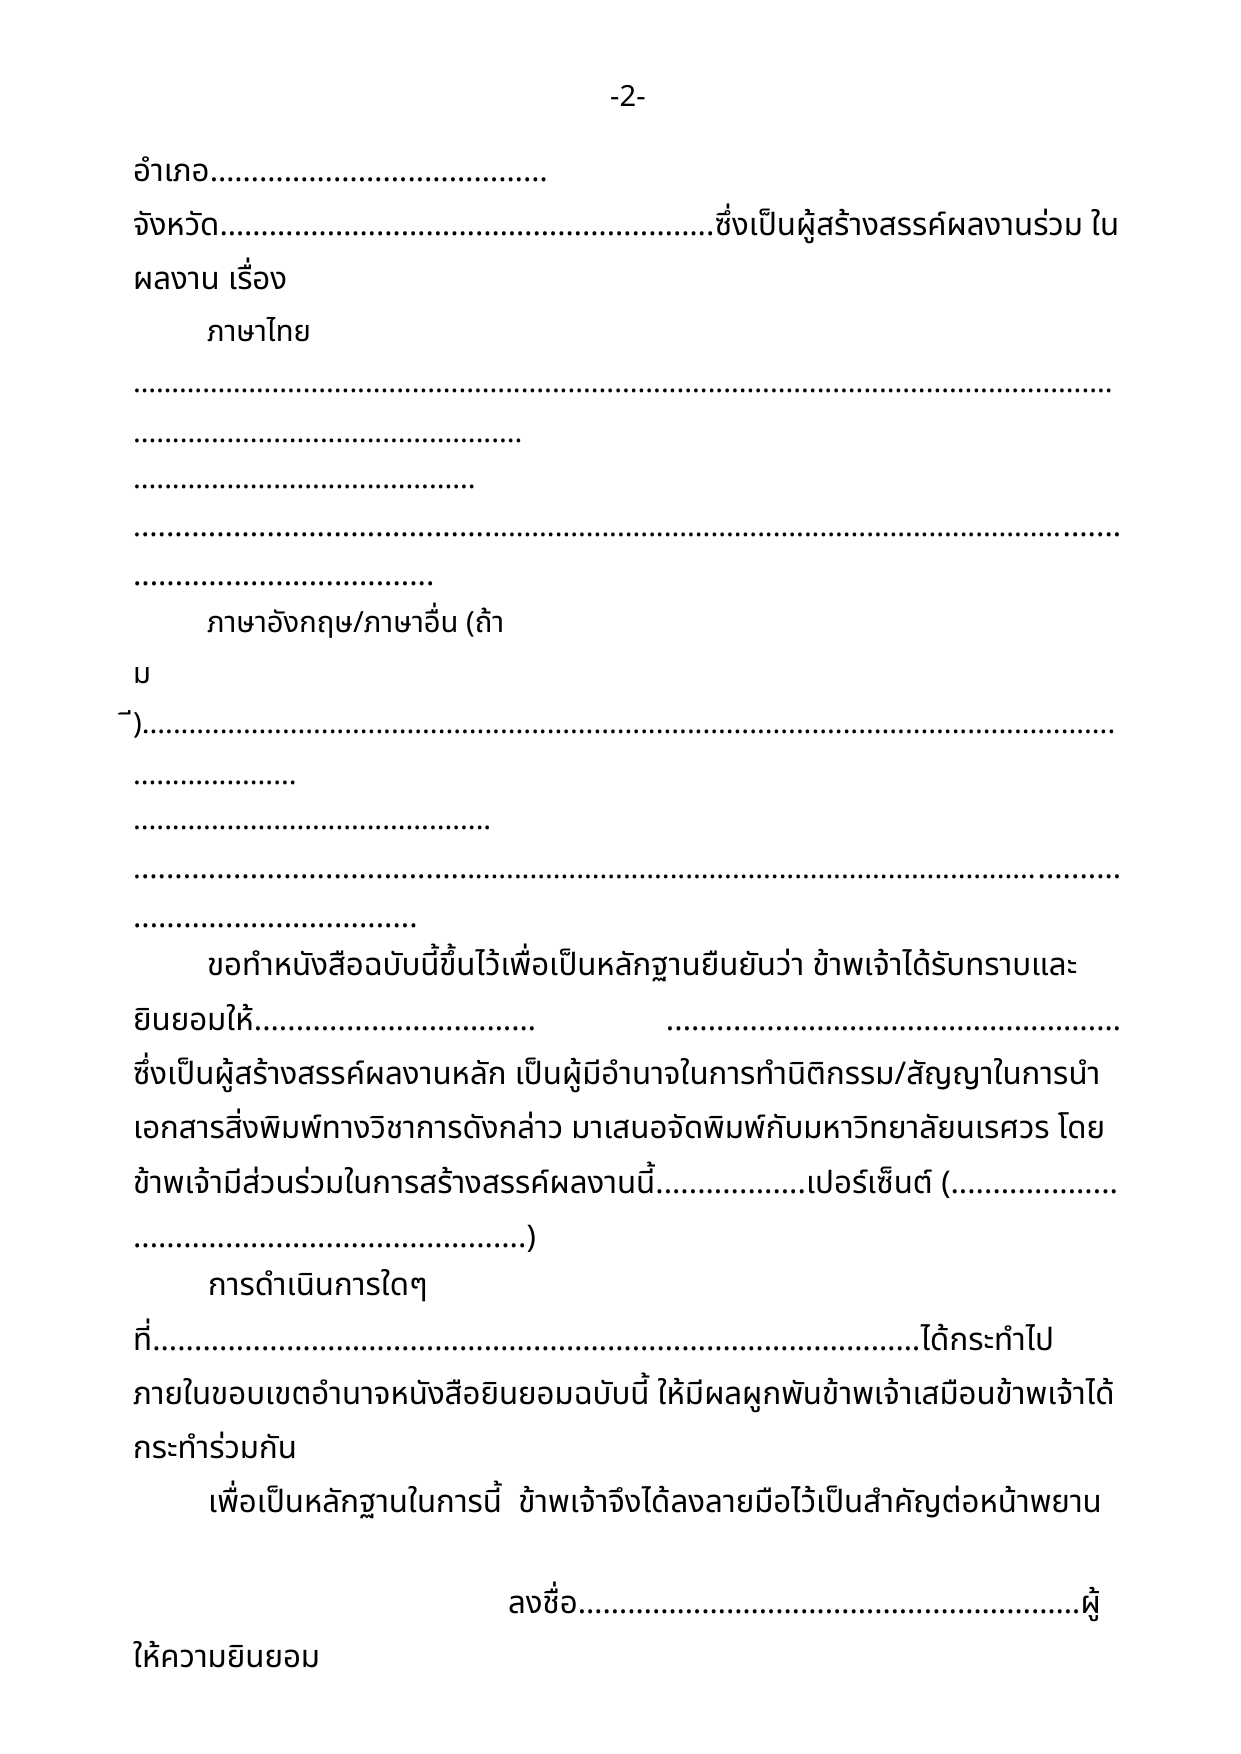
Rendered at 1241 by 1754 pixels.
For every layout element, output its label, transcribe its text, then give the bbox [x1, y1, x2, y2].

text ........................................................................................................................................................................................................... [133, 457, 1122, 595]
text ขอทำหนังสือฉบับนี้ขึ้นไว้เพื่อเป็นหลักฐานยืนยันว่า ข้าพเจ้าได้รับทราบและยินยอมให้...............……….……… ...............……………………………….…ซึ่งเป็นผู้สร้างสรรค์ผลงานหลัก เป็นผู้มีอำนาจในการทำนิติกรรม/สัญญาในการนำเอกสารสิ่งพิมพ์ทางวิชาการดังกล่าว มาเสนอจัดพิมพ์กับมหาวิทยาลัยนเรศวร โดยข้าพเจ้ามีส่วนร่วมในการสร้างสรรค์ผลงานนี้..................เปอร์เซ็นต์ (...................................................................) [133, 942, 1122, 1256]
text ลงชื่อ…………………………………….………………ผู้ให้ความยินยอม [133, 1579, 1122, 1681]
text อำเภอ……………………..……………จังหวัด……….………………….………………..……..ซึ่งเป็นผู้สร้างสรรค์ผลงานร่วม ในผลงาน เรื่อง [133, 148, 1122, 304]
text การดำเนินการใดๆ ที่................…………………………………………….…………….………ได้กระทำไปภายในขอบเขตอำนาจหนังสือยินยอมฉบับนี้ ให้มีผลผูกพันข้าพเจ้าเสมือนข้าพเจ้าได้กระทำร่วมกัน [133, 1263, 1122, 1473]
text ภาษาอังกฤษ/ภาษาอื่น (ถ้ามี).................................................................................................................................................. [133, 601, 1122, 793]
text ภาษาไทย ……………….............................................................................................................................................................. [133, 311, 1122, 451]
text เพื่อเป็นหลักฐานในการนี้ ข้าพเจ้าจึงได้ลงลายมือไว้เป็นสำคัญต่อหน้าพยาน [133, 1479, 1122, 1527]
text ........................................................................................................................................................................................................... [133, 798, 1122, 936]
